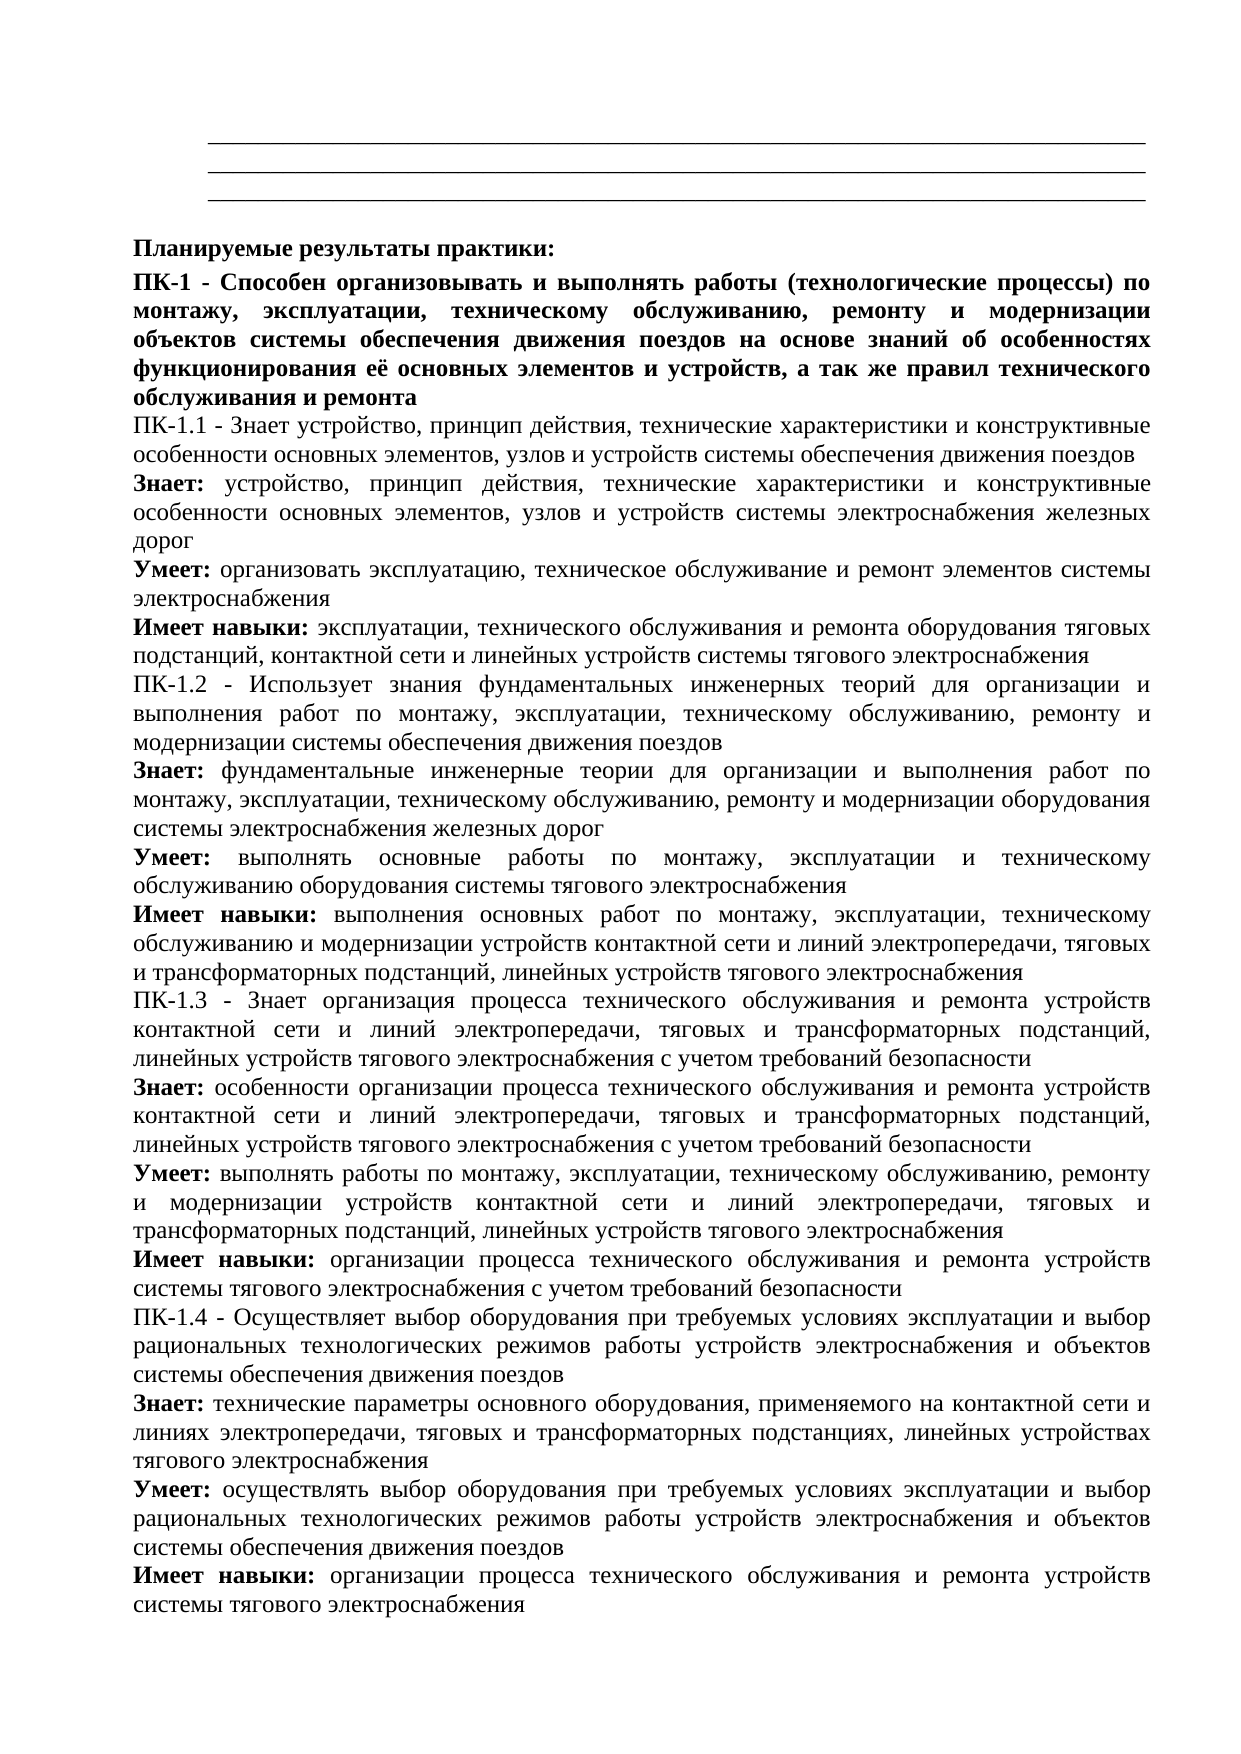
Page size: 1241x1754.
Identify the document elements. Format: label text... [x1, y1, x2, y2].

text Имеет навыки: выполнения основных работ по монтажу, эксплуатации, техническому обслуживанию и модернизации устройств контактной сети и линий электропередачи, тяговых и трансформаторных подстанций, линейных устройств тягового электроснабжения [133, 899, 1152, 985]
text Планируемые результаты практики: [133, 233, 1152, 262]
text ПК-1.4 - Осуществляет выбор оборудования при требуемых условиях эксплуатации и выбор рациональных технологических режимов работы устройств электроснабжения и объектов системы обеспечения движения поездов [133, 1302, 1152, 1388]
text ПК-1 - Способен организовывать и выполнять работы (технологические процессы) по монтажу, эксплуатации, техническому обслуживанию, ремонту и модернизации объектов системы обеспечения движения поездов на основе знаний об особенностях функционирования её основных элементов и устройств, а так же правил технического обслуживания и ремонта [133, 267, 1152, 410]
text Знает: особенности организации процесса технического обслуживания и ремонта устройств контактной сети и линий электропередачи, тяговых и трансформаторных подстанций, линейных устройств тягового электроснабжения с учетом требований безопасности [133, 1072, 1152, 1158]
text ПК-1.3 - Знает организация процесса технического обслуживания и ремонта устройств контактной сети и линий электропередачи, тяговых и трансформаторных подстанций, линейных устройств тягового электроснабжения с учетом требований безопасности [133, 985, 1152, 1072]
text Умеет: выполнять работы по монтажу, эксплуатации, техническому обслуживанию, ремонту и модернизации устройств контактной сети и линий электропередачи, тяговых и трансформаторных подстанций, линейных устройств тягового электроснабжения [133, 1158, 1152, 1244]
text Имеет навыки: организации процесса технического обслуживания и ремонта устройств системы тягового электроснабжения [133, 1560, 1152, 1618]
text Умеет: организовать эксплуатацию, техническое обслуживание и ремонт элементов системы электроснабжения [133, 554, 1152, 612]
text Умеет: осуществлять выбор оборудования при требуемых условиях эксплуатации и выбор рациональных технологических режимов работы устройств электроснабжения и объектов системы обеспечения движения поездов [133, 1474, 1152, 1560]
text Имеет навыки: эксплуатации, технического обслуживания и ремонта оборудования тяговых подстанций, контактной сети и линейных устройств системы тягового электроснабжения [133, 612, 1152, 669]
text Умеет: выполнять основные работы по монтажу, эксплуатации и техническому обслуживанию оборудования системы тягового электроснабжения [133, 842, 1152, 899]
text Знает: технические параметры основного оборудования, применяемого на контактной сети и линиях электропередачи, тяговых и трансформаторных подстанциях, линейных устройствах тягового электроснабжения [133, 1388, 1152, 1474]
text Знает: устройство, принцип действия, технические характеристики и конструктивные особенности основных элементов, узлов и устройств системы электроснабжения железных дорог [133, 468, 1152, 554]
text Знает: фундаментальные инженерные теории для организации и выполнения работ по монтажу, эксплуатации, техническому обслуживанию, ремонту и модернизации оборудования системы электроснабжения железных дорог [133, 755, 1152, 842]
text ПК-1.1 - Знает устройство, принцип действия, технические характеристики и конструктивные особенности основных элементов, узлов и устройств системы обеспечения движения поездов [133, 410, 1152, 468]
text Имеет навыки: организации процесса технического обслуживания и ремонта устройств системы тягового электроснабжения с учетом требований безопасности [133, 1244, 1152, 1302]
text ПК-1.2 - Использует знания фундаментальных инженерных теорий для организации и выполнения работ по монтажу, эксплуатации, техническому обслуживанию, ремонту и модернизации системы обеспечения движения поездов [133, 669, 1152, 755]
text _________________________________________________________________________________________________________________________________________________________________________________________________________________________________ [208, 118, 1152, 204]
